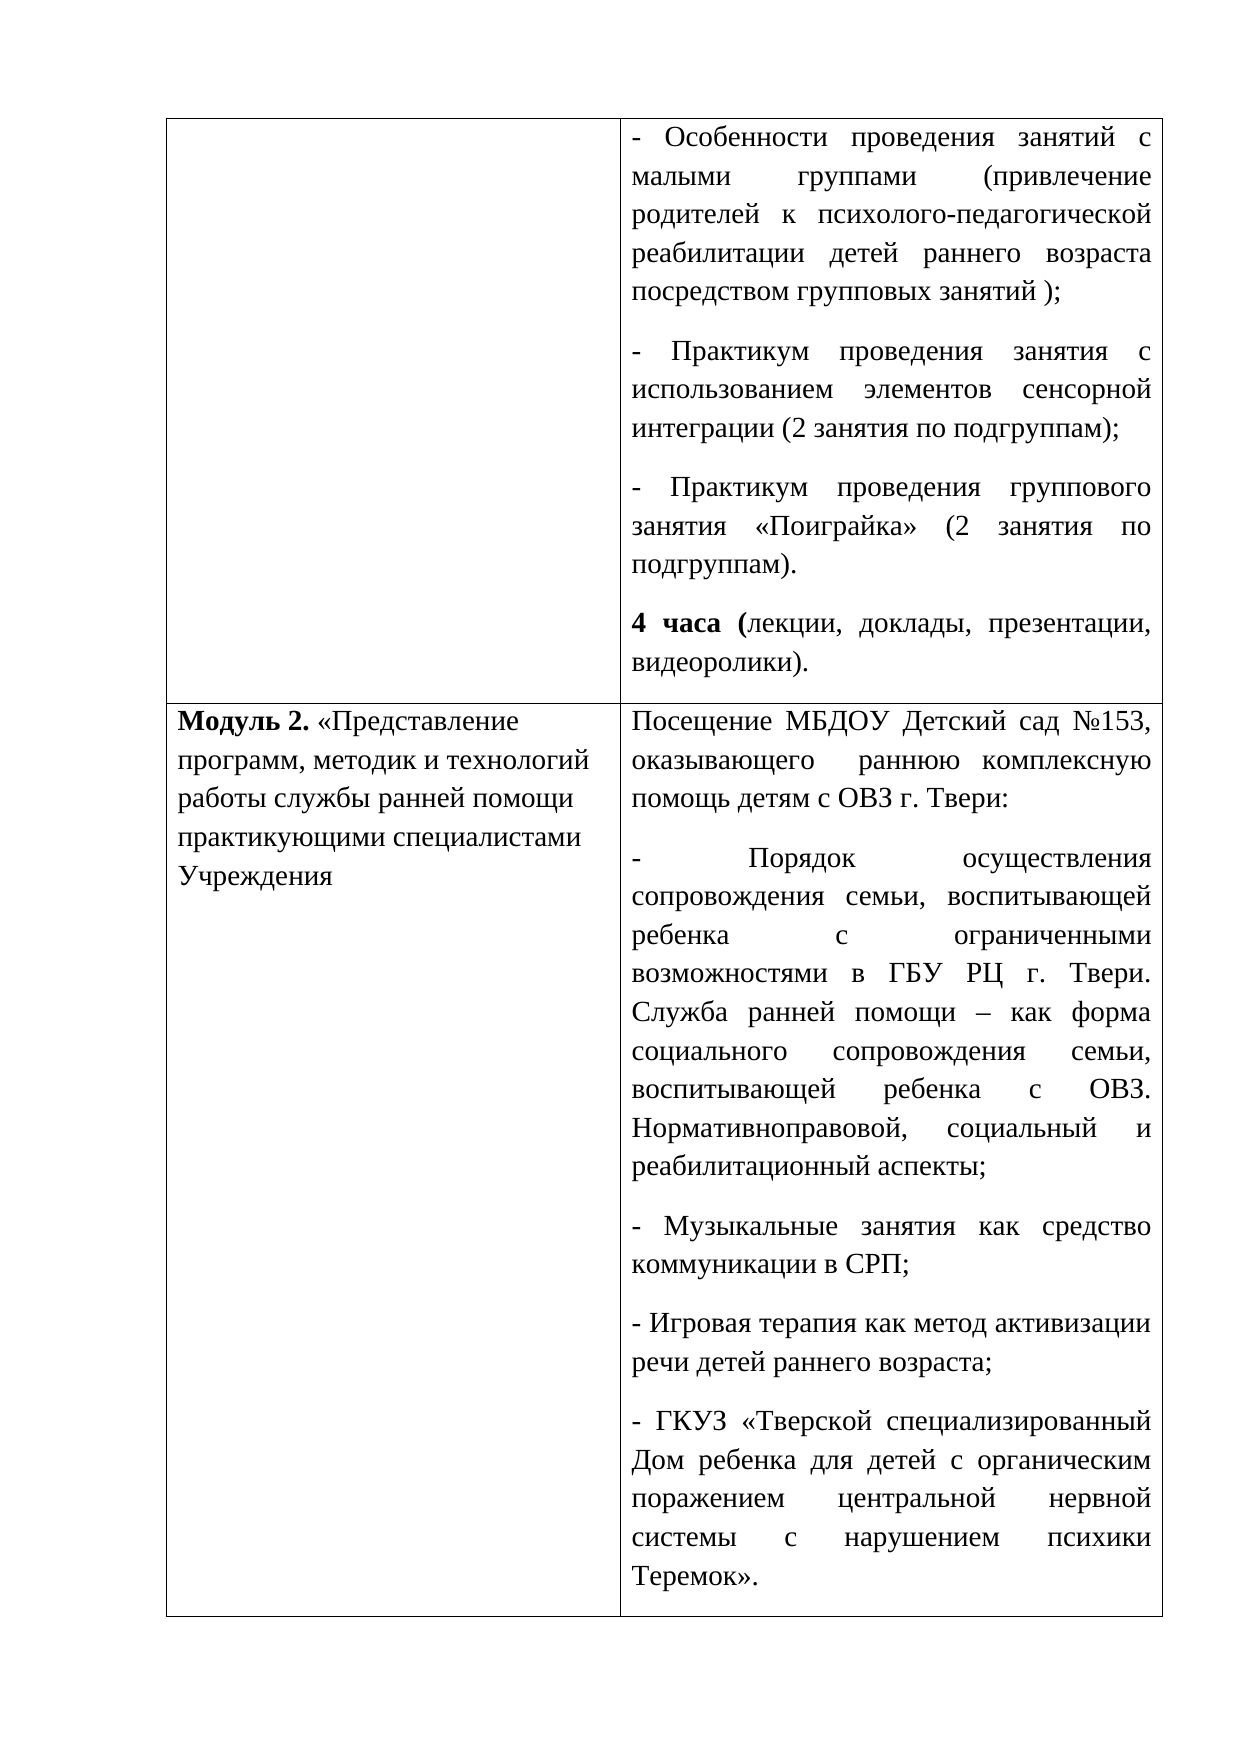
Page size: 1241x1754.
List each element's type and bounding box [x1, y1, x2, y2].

table_cell [621, 119, 1162, 702]
table_cell [621, 704, 1162, 1616]
table_cell [167, 704, 620, 1616]
table_cell [167, 119, 620, 702]
